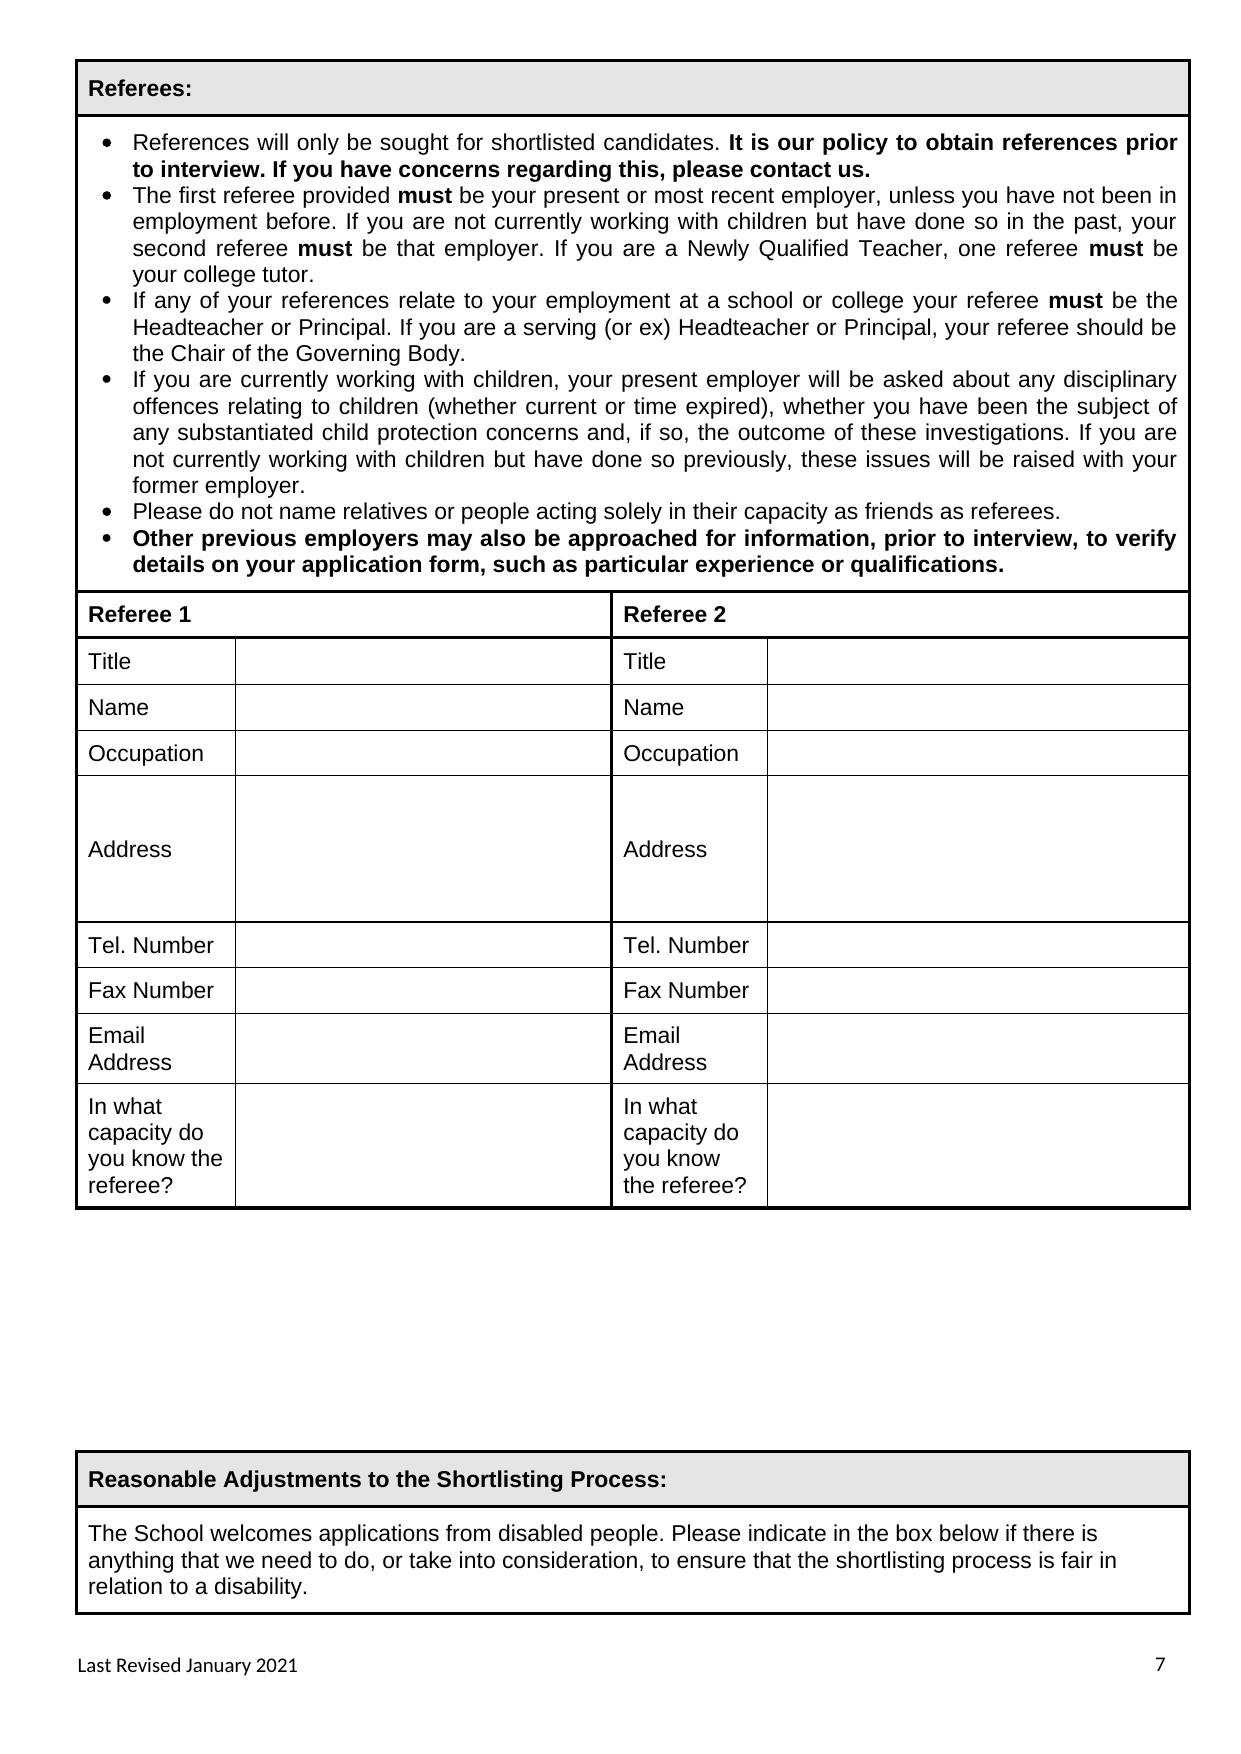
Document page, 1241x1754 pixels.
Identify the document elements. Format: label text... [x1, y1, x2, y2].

table_cell [768, 1084, 1188, 1206]
table_cell Fax Number [613, 968, 767, 1013]
table_cell Fax Number [78, 968, 235, 1013]
table_cell Tel. Number [613, 923, 767, 967]
table_cell [236, 639, 610, 684]
table_cell [236, 1084, 610, 1206]
table_cell The School welcomes applications from disabled people. Please indicate in the box below if there is anything that we need to do, or take into consideration, to ensure that the shortlisting process is fair in relation to a disability. [78, 1508, 1188, 1612]
table_cell References will only be sought for shortlisted candidates. It is our policy to obtain references prior to interview. If you have concerns regarding this, please contact us. The first referee provided must be your present or most recent employer, unless you have not been in employment before. If you are not currently working with children but have done so in the past, your second referee must be that employer. If you are a Newly Qualified Teacher, one referee must be your college tutor. If any of your references relate to your employment at a school or college your referee must be the Headteacher or Principal. If you are a serving (or ex) Headteacher or Principal, your referee should be the Chair of the Governing Body. If you are currently working with children, your present employer will be asked about any disciplinary offences relating to children (whether current or time expired), whether you have been the subject of any substantiated child protection concerns and, if so, the outcome of these investigations. If you are not currently working with children but have done so previously, these issues will be raised with your former employer. Please do not name relatives or people acting solely in their capacity as friends as referees. Other previous employers may also be approached for information, prior to interview, to verify details on your application form, such as particular experience or qualifications. [78, 117, 1188, 590]
table_cell Occupation [613, 731, 767, 775]
table_cell [236, 685, 610, 729]
table_cell Referees: [78, 62, 1188, 114]
table_cell In what capacity do you know the referee? [78, 1084, 235, 1206]
table_cell [236, 968, 610, 1013]
table_cell [236, 1014, 610, 1083]
table_cell [236, 731, 610, 775]
table_cell [236, 923, 610, 967]
table_cell [768, 776, 1188, 921]
table_cell [768, 968, 1188, 1013]
table_cell [768, 731, 1188, 775]
table_cell Referee 2 [613, 593, 1188, 636]
table_cell Tel. Number [78, 923, 235, 967]
table_header Reasonable Adjustments to the Shortlisting Process: [78, 1453, 1188, 1505]
table_cell [236, 776, 610, 921]
table_cell [768, 923, 1188, 967]
table_cell Email Address [613, 1014, 767, 1083]
table_cell In what capacity do you know the referee? [613, 1084, 767, 1206]
table_cell [768, 1014, 1188, 1083]
table_cell Name [613, 685, 767, 729]
table_cell Referee 1 [78, 593, 610, 636]
table_cell Title [78, 639, 235, 684]
table_cell Address [78, 776, 235, 921]
table_cell [768, 639, 1188, 684]
table_cell Title [613, 639, 767, 684]
table_cell Address [613, 776, 767, 921]
table_cell Name [78, 685, 235, 729]
table_cell [768, 685, 1188, 729]
table_cell Email Address [78, 1014, 235, 1083]
table_cell Occupation [78, 731, 235, 775]
